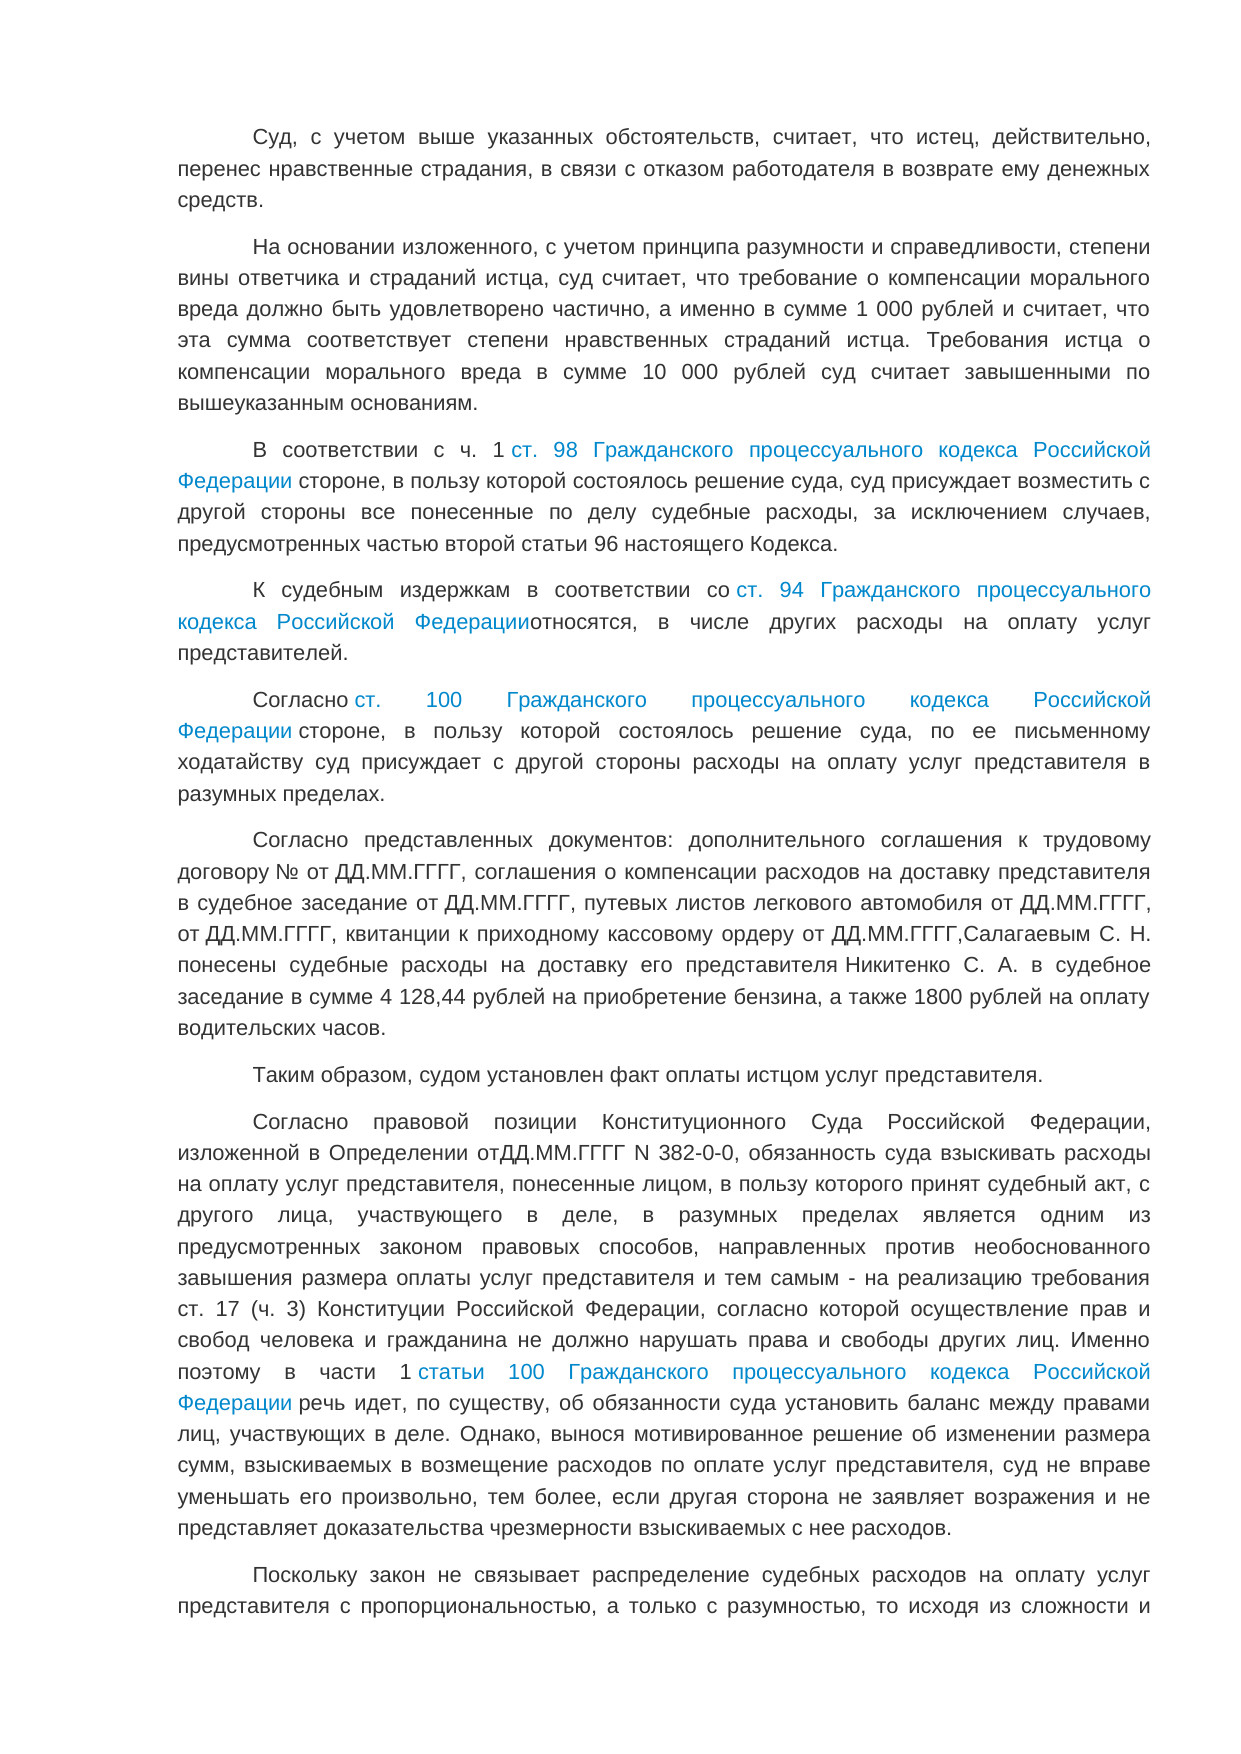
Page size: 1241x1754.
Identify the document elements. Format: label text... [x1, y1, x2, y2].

text Суд, с учетом выше указанных обстоятельств, считает, что истец, действительно, перенес нравственные страдания, в связи с отказом работодателя в возврате ему денежных средств. [177, 118, 1152, 212]
text Таким образом, судом установлен факт оплаты истцом услуг представителя. [177, 1056, 1152, 1087]
text Согласно ст. 100 Гражданского процессуального кодекса Российской Федерации стороне, в пользу которой состоялось решение суда, по ее письменному ходатайству суд присуждает с другой стороны расходы на оплату услуг представителя в разумных пределах. [177, 681, 1152, 806]
text Согласно правовой позиции Конституционного Суда Российской Федерации, изложенной в Определении отДД.ММ.ГГГГ N 382-0-0, обязанность суда взыскивать расходы на оплату услуг представителя, понесенные лицом, в пользу которого принят судебный акт, с другого лица, участвующего в деле, в разумных пределах является одним из предусмотренных законом правовых способов, направленных против необоснованного завышения размера оплаты услуг представителя и тем самым - на реализацию требования ст. 17 (ч. 3) Конституции Российской Федерации, согласно которой осуществление прав и свобод человека и гражданина не должно нарушать права и свободы других лиц. Именно поэтому в части 1 статьи 100 Гражданского процессуального кодекса Российской Федерации речь идет, по существу, об обязанности суда установить баланс между правами лиц, участвующих в деле. Однако, вынося мотивированное решение об изменении размера сумм, взыскиваемых в возмещение расходов по оплате услуг представителя, суд не вправе уменьшать его произвольно, тем более, если другая сторона не заявляет возражения и не представляет доказательства чрезмерности взыскиваемых с нее расходов. [177, 1102, 1152, 1540]
text К судебным издержкам в соответствии со ст. 94 Гражданского процессуального кодекса Российской Федерацииотносятся, в числе других расходы на оплату услуг представителей. [177, 571, 1152, 665]
text В соответствии с ч. 1 ст. 98 Гражданского процессуального кодекса Российской Федерации стороне, в пользу которой состоялось решение суда, суд присуждает возместить с другой стороны все понесенные по делу судебные расходы, за исключением случаев, предусмотренных частью второй статьи 96 настоящего Кодекса. [177, 431, 1152, 556]
text Согласно представленных документов: дополнительного соглашения к трудовому договору № от ДД.ММ.ГГГГ, соглашения о компенсации расходов на доставку представителя в судебное заседание от ДД.ММ.ГГГГ, путевых листов легкового автомобиля от ДД.ММ.ГГГГ, от ДД.ММ.ГГГГ, квитанции к приходному кассовому ордеру от ДД.ММ.ГГГГ,Салагаевым С. Н. понесены судебные расходы на доставку его представителя Никитенко С. А. в судебное заседание в сумме 4 128,44 рублей на приобретение бензина, а также 1800 рублей на оплату водительских часов. [177, 821, 1152, 1040]
text На основании изложенного, с учетом принципа разумности и справедливости, степени вины ответчика и страданий истца, суд считает, что требование о компенсации морального вреда должно быть удовлетворено частично, а именно в сумме 1 000 рублей и считает, что эта сумма соответствует степени нравственных страданий истца. Требования истца о компенсации морального вреда в сумме 10 000 рублей суд считает завышенными по вышеуказанным основаниям. [177, 227, 1152, 415]
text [177, 1556, 1152, 1618]
